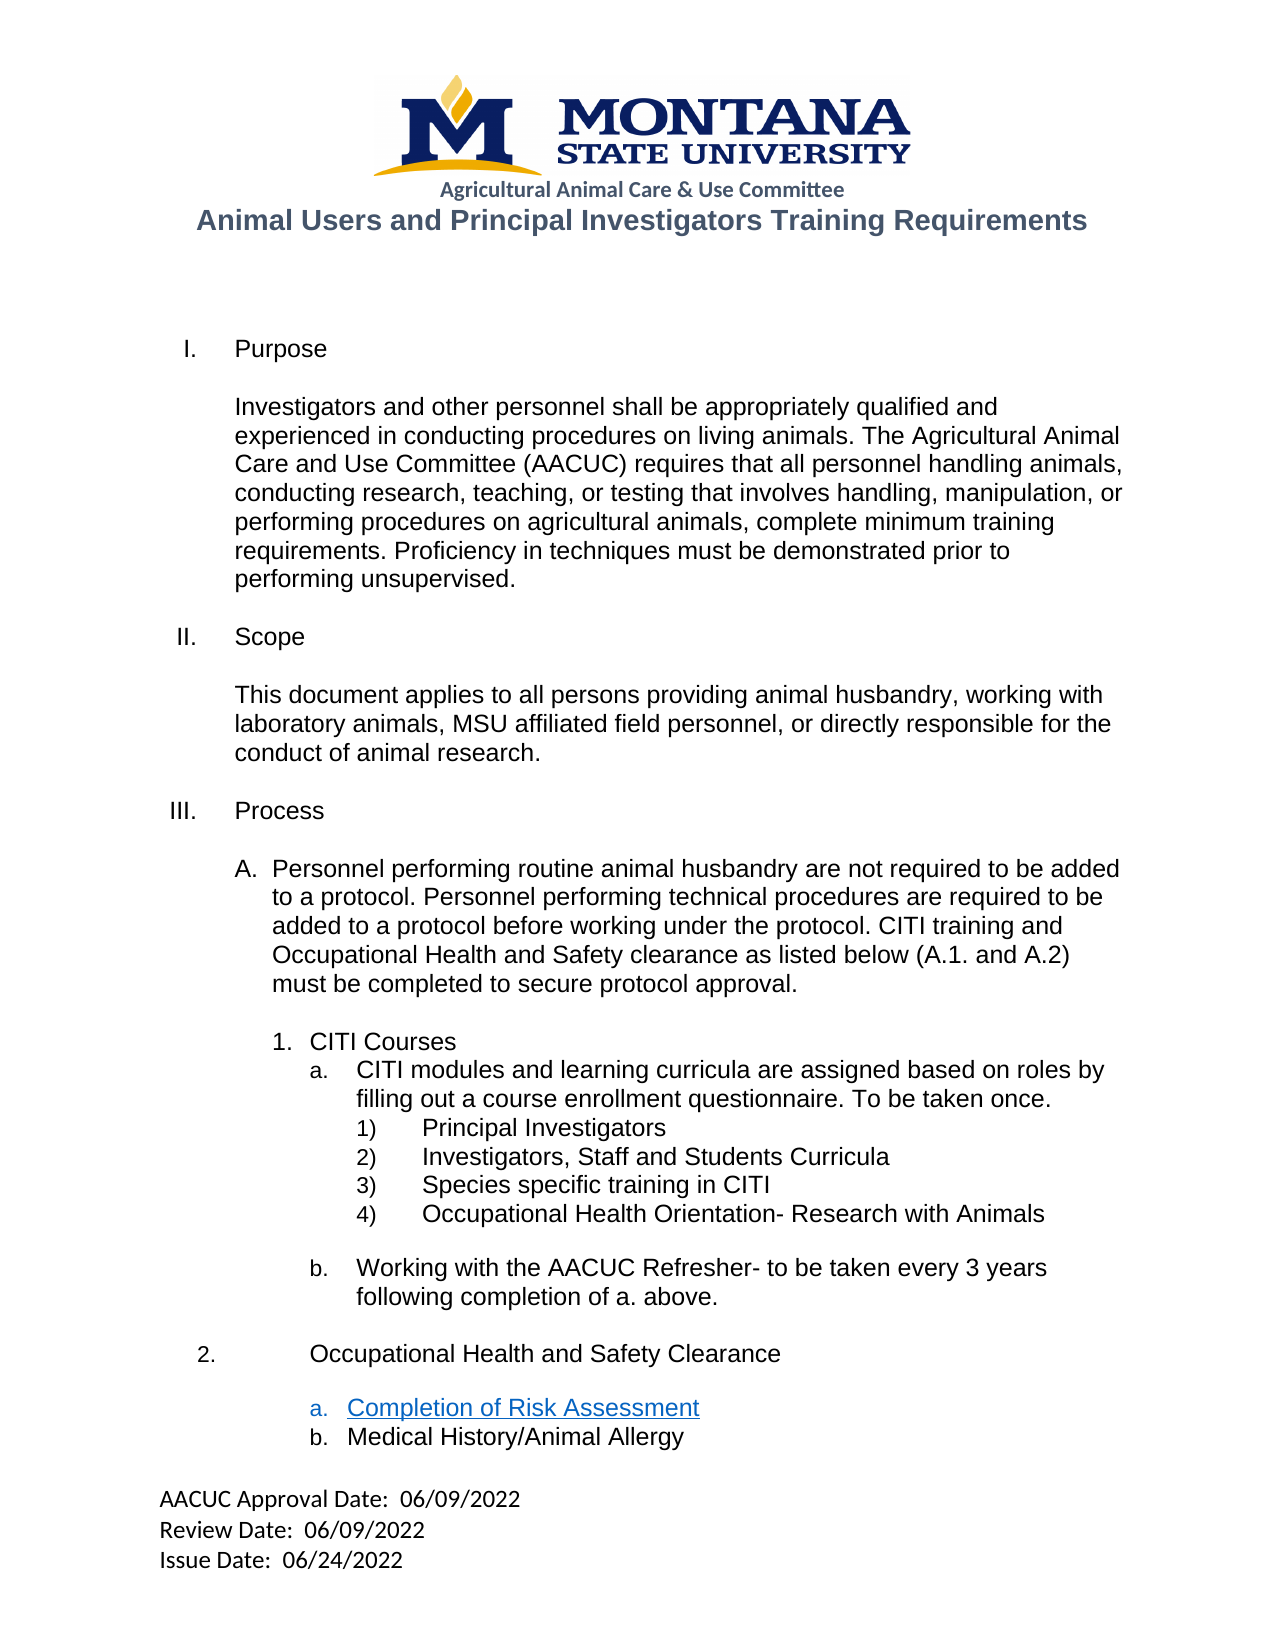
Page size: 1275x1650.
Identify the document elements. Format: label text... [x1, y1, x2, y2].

list Scope [197, 622, 1125, 651]
picture [373, 75, 911, 176]
text Investigators and other personnel shall be appropriately qualified and experienced in conducting procedures on living animals. The Agricultural Animal Care and Use Committee (AACUC) requires that all personnel handling animals, conducting research, teaching, or testing that involves handling, manipulation, or performing procedures on agricultural animals, complete minimum training requirements. Proficiency in techniques must be demonstrated prior to performing unsupervised. [234, 392, 1125, 593]
list Completion of Risk Assessment [309, 1393, 1125, 1421]
list Medical History/Animal Allergy [309, 1421, 1125, 1450]
list Purpose [197, 334, 1125, 363]
list CITI Courses [272, 1026, 1125, 1055]
list Species specific training in CITI [356, 1170, 1125, 1199]
list CITI modules and learning curricula are assigned based on roles by filling out a course enrollment questionnaire. To be taken once. [309, 1055, 1125, 1113]
list Process [197, 796, 1125, 824]
list Occupational Health Orientation- Research with Animals [356, 1199, 1125, 1228]
list Investigators, Staff and Students Curricula [356, 1141, 1125, 1170]
list Principal Investigators [356, 1113, 1125, 1141]
text This document applies to all persons providing animal husbandry, working with laboratory animals, MSU affiliated field personnel, or directly responsible for the conduct of animal research. [234, 680, 1125, 766]
text A. Personnel performing routine animal husbandry are not required to be added to a protocol. Personnel performing technical procedures are required to be added to a protocol before working under the protocol. CITI training and Occupational Health and Safety clearance as listed below (A.1. and A.2) must be completed to secure protocol approval. [234, 853, 1125, 997]
list Occupational Health and Safety Clearance [159, 1339, 1125, 1368]
list Working with the AACUC Refresher- to be taken every 3 years following completion of a. above. [309, 1253, 1125, 1310]
